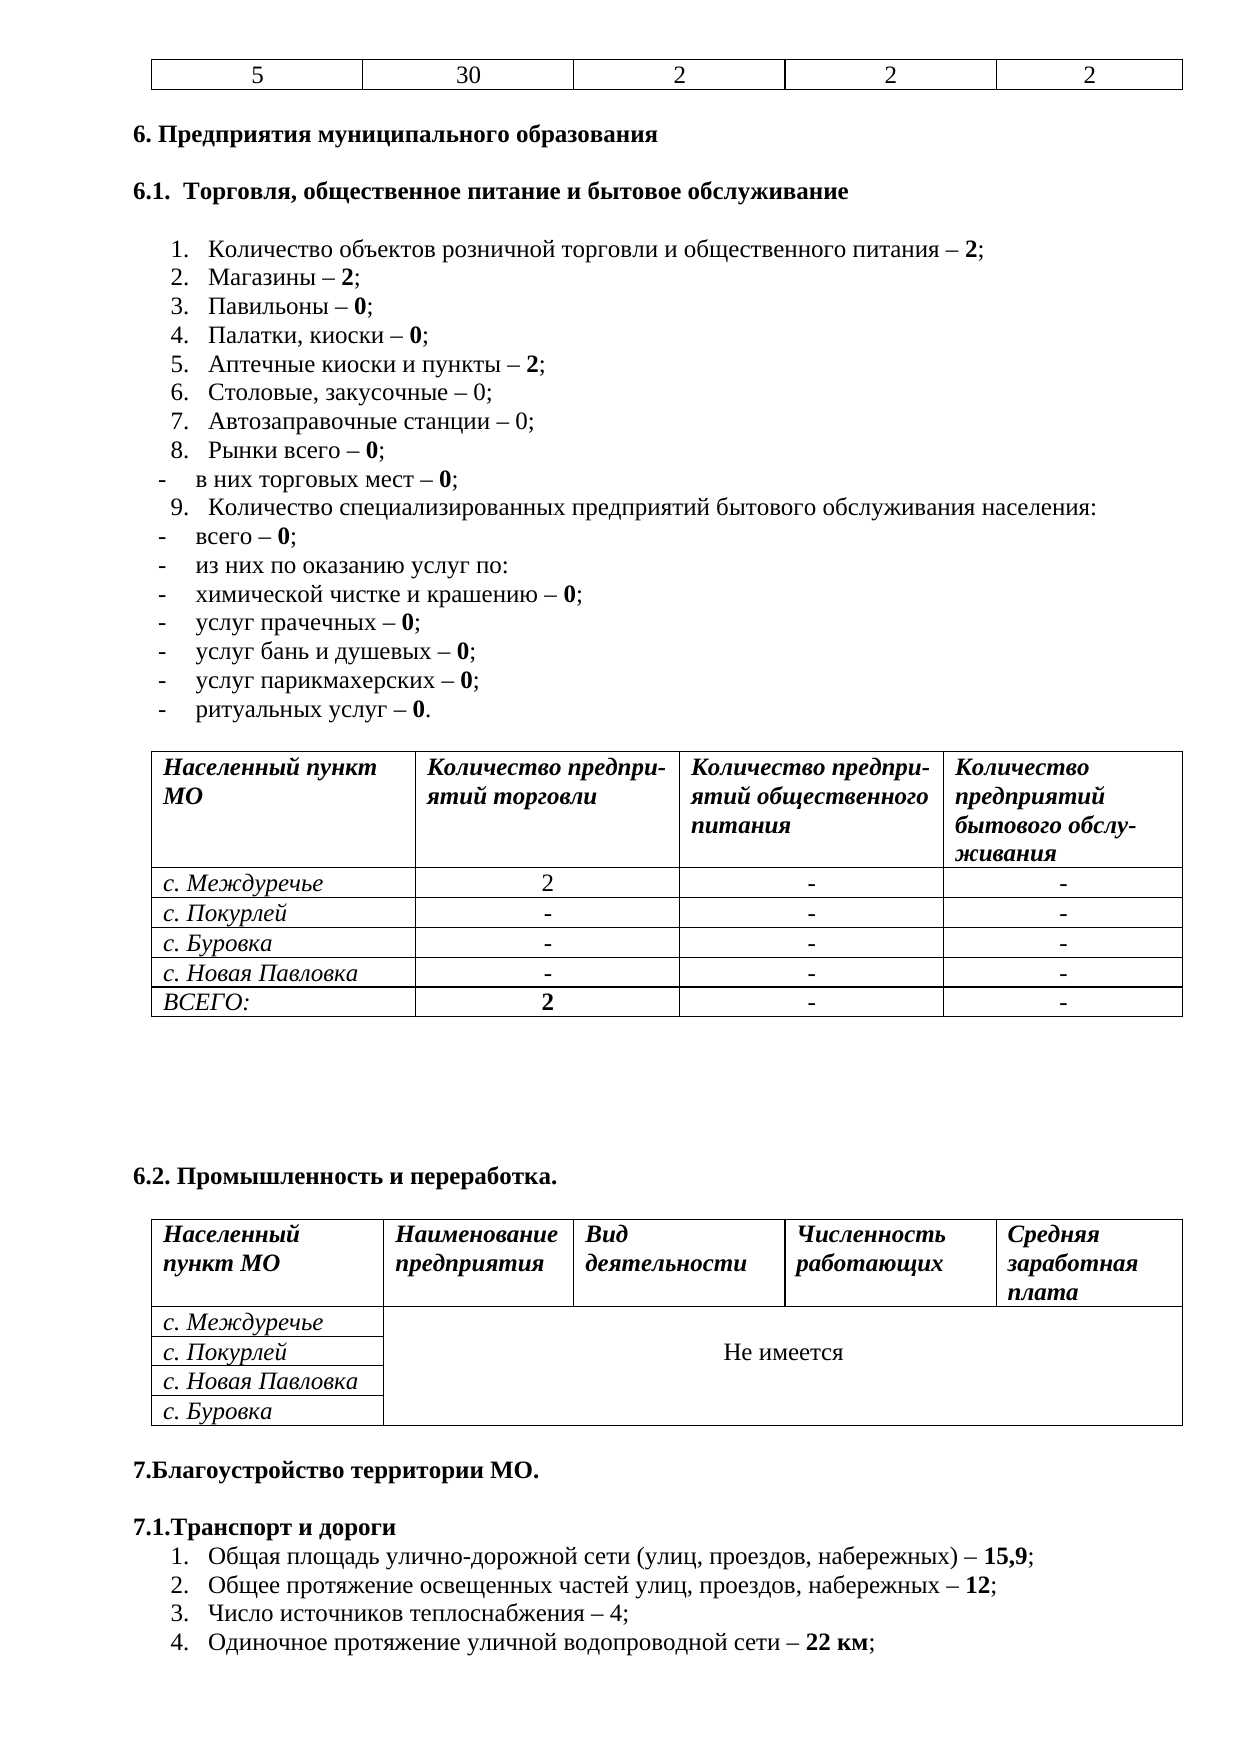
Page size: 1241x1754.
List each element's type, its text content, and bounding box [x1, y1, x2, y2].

list из них по оказанию услуг по: [158, 550, 1152, 579]
text 6. Предприятия муниципального образования [133, 119, 1152, 147]
list Общее протяжение освещенных частей улиц, проездов, набережных – 12; [170, 1570, 1152, 1598]
table_cell с. Покурлей [152, 1337, 383, 1365]
table_cell с. Покурлей [152, 898, 415, 927]
table_cell с. Буровка [152, 928, 415, 957]
list в них торговых мест – 0; [158, 464, 1152, 492]
table_cell с. Новая Павловка [152, 1366, 383, 1395]
table_header Средняя заработная плата [997, 1220, 1182, 1306]
table_cell с. Междуречье [152, 1307, 383, 1336]
table_cell - [680, 928, 943, 957]
list услуг парикмахерских – 0; [158, 665, 1152, 694]
table_cell - [944, 868, 1182, 897]
table_cell с. Новая Павловка [152, 958, 415, 986]
table_cell ВСЕГО: [152, 988, 415, 1016]
table_header Наименование предприятия [384, 1220, 573, 1306]
table_cell с. Буровка [152, 1396, 383, 1425]
table_cell 30 [363, 60, 573, 89]
list услуг прачечных – 0; [158, 607, 1152, 636]
table_cell 2 [997, 60, 1182, 89]
list Количество объектов розничной торговли и общественного питания – 2; [170, 234, 1152, 262]
list Палатки, киоски – 0; [170, 320, 1152, 349]
list Общая площадь улично-дорожной сети (улиц, проездов, набережных) – 15,9; [170, 1541, 1152, 1570]
table_cell - [944, 898, 1182, 927]
table_header Населенный пункт МО [152, 752, 415, 867]
table_header Количество предпри-ятий общественного питания [680, 752, 943, 867]
table_cell 5 [152, 60, 362, 89]
list Столовые, закусочные – 0; [170, 377, 1152, 406]
table_header Населенный пункт МО [152, 1220, 383, 1306]
table_cell 2 [416, 988, 679, 1016]
table_cell - [680, 988, 943, 1016]
table_header Количество предпри-ятий торговли [416, 752, 679, 867]
table_cell - [680, 958, 943, 986]
list Павильоны – 0; [170, 291, 1152, 320]
table_cell - [944, 928, 1182, 957]
list Автозаправочные станции – 0; [170, 406, 1152, 435]
table_header Численность работающих [786, 1220, 996, 1306]
list Магазины – 2; [170, 262, 1152, 291]
table_cell 2 [416, 868, 679, 897]
table_cell с. Междуречье [152, 868, 415, 897]
text 6.2. Промышленность и переработка. [133, 1161, 1152, 1190]
table_cell 2 [786, 60, 996, 89]
table_cell - [680, 898, 943, 927]
list Количество специализированных предприятий бытового обслуживания населения: [170, 492, 1152, 521]
table_cell - [416, 958, 679, 986]
list химической чистке и крашению – 0; [158, 579, 1152, 607]
list Одиночное протяжение уличной водопроводной сети – 22 км; [170, 1627, 1152, 1656]
table_cell - [680, 868, 943, 897]
table_cell Не имеется [384, 1307, 1182, 1425]
text 7.1.Транспорт и дороги [133, 1512, 1152, 1541]
list всего – 0; [158, 521, 1152, 550]
table_cell 2 [574, 60, 784, 89]
table_cell - [944, 958, 1182, 986]
list Аптечные киоски и пункты – 2; [170, 349, 1152, 377]
table_cell - [416, 898, 679, 927]
list Рынки всего – 0; [170, 435, 1152, 464]
table_header Количество предприятий бытового обслу-живания [944, 752, 1182, 867]
text 6.1. Торговля, общественное питание и бытовое обслуживание [133, 176, 1152, 205]
list Число источников теплоснабжения – 4; [170, 1598, 1152, 1627]
list ритуальных услуг – 0. [158, 694, 1152, 722]
list услуг бань и душевых – 0; [158, 636, 1152, 665]
table_cell - [416, 928, 679, 957]
table_cell - [944, 988, 1182, 1016]
text 7.Благоустройство территории МО. [133, 1455, 1152, 1483]
table_header Вид деятельности [574, 1220, 784, 1306]
